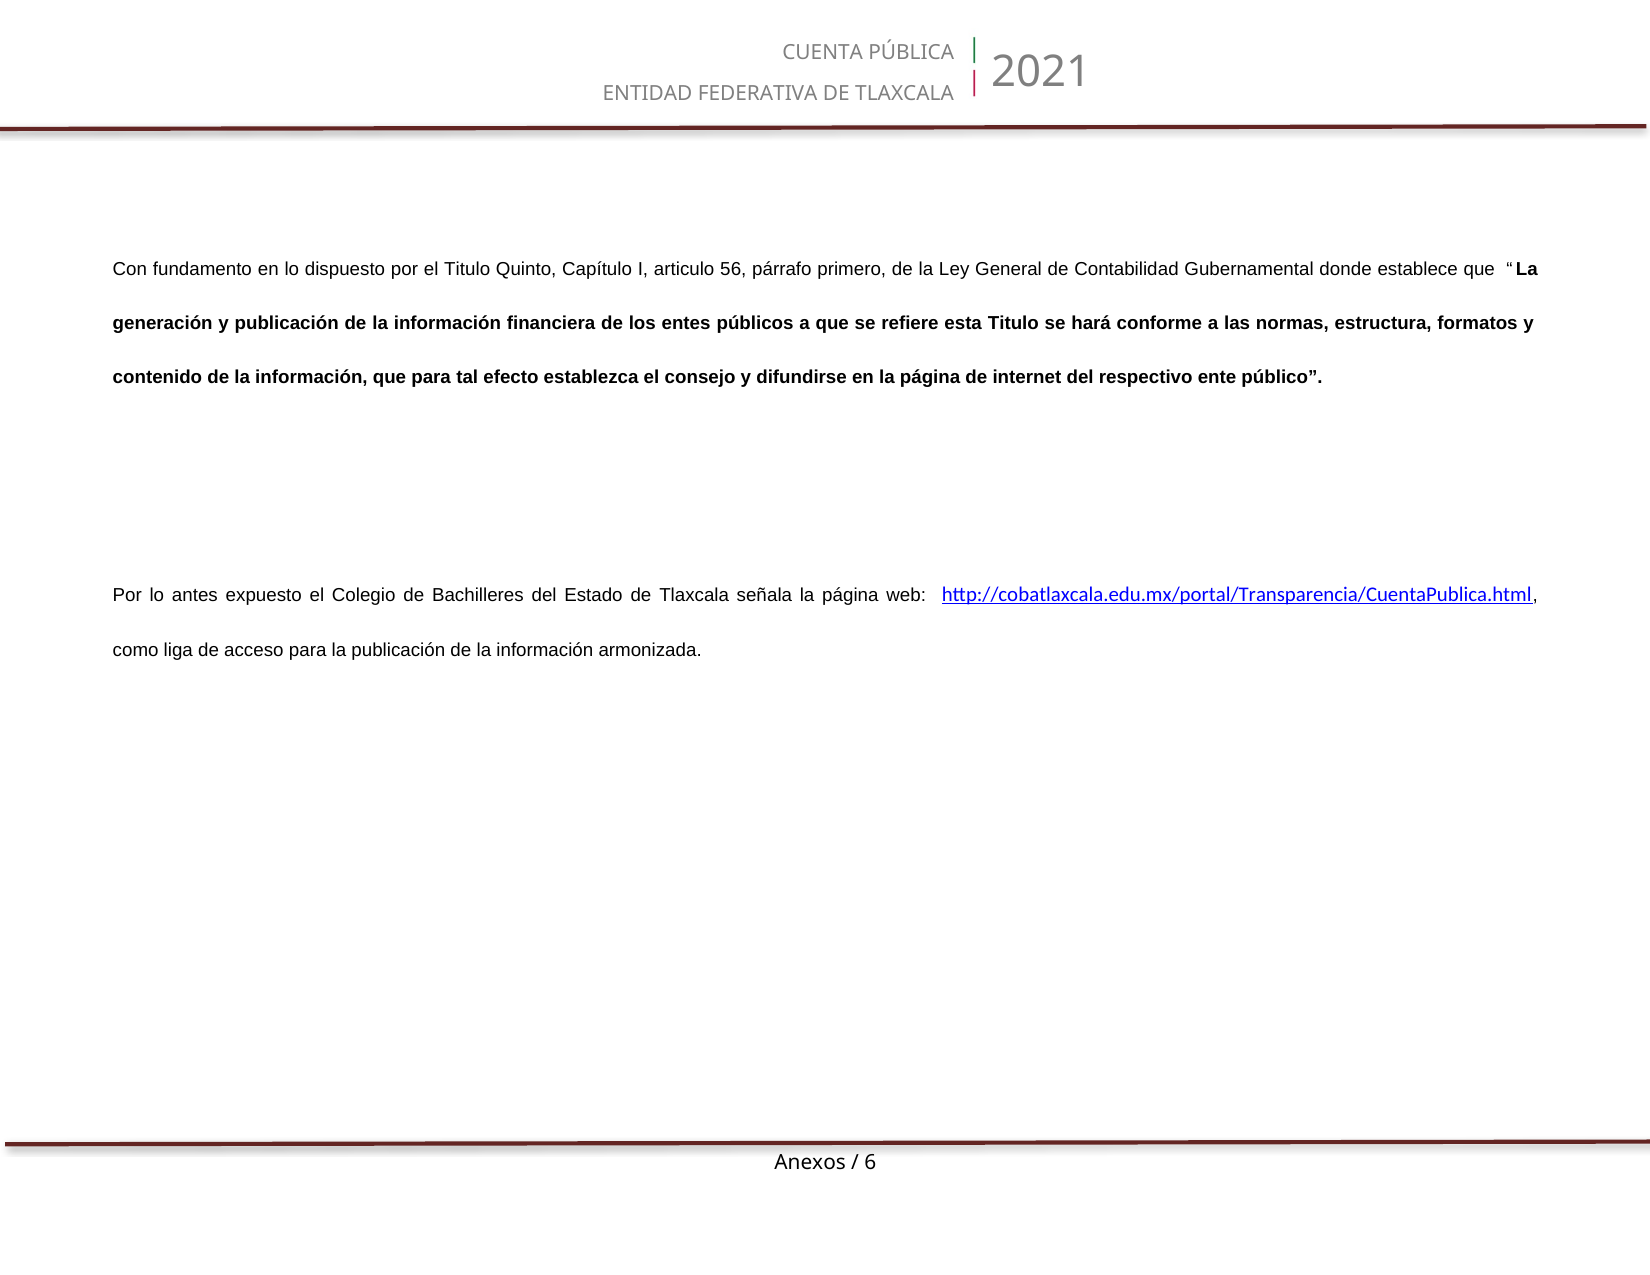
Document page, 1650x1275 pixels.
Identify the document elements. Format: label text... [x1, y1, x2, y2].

text Con fundamento en lo dispuesto por el Titulo Quinto, Capítulo I, articulo 56, párrafo primero, de la Ley General de Contabilidad Gubernamental donde establece que “La generación y publicación de la información financiera de los entes públicos a que se refiere esta Titulo se hará conforme a las normas, estructura, formatos y contenido de la información, que para tal efecto establezca el consejo y difundirse en la página de internet del respectivo ente público”. [112, 258, 1537, 387]
text Por lo antes expuesto el Colegio de Bachilleres del Estado de Tlaxcala señala la página web: http://cobatlaxcala.edu.mx/portal/Transparencia/CuentaPublica.html, como liga de acceso para la publicación de la información armonizada. [112, 581, 1537, 660]
picture [968, 28, 985, 99]
